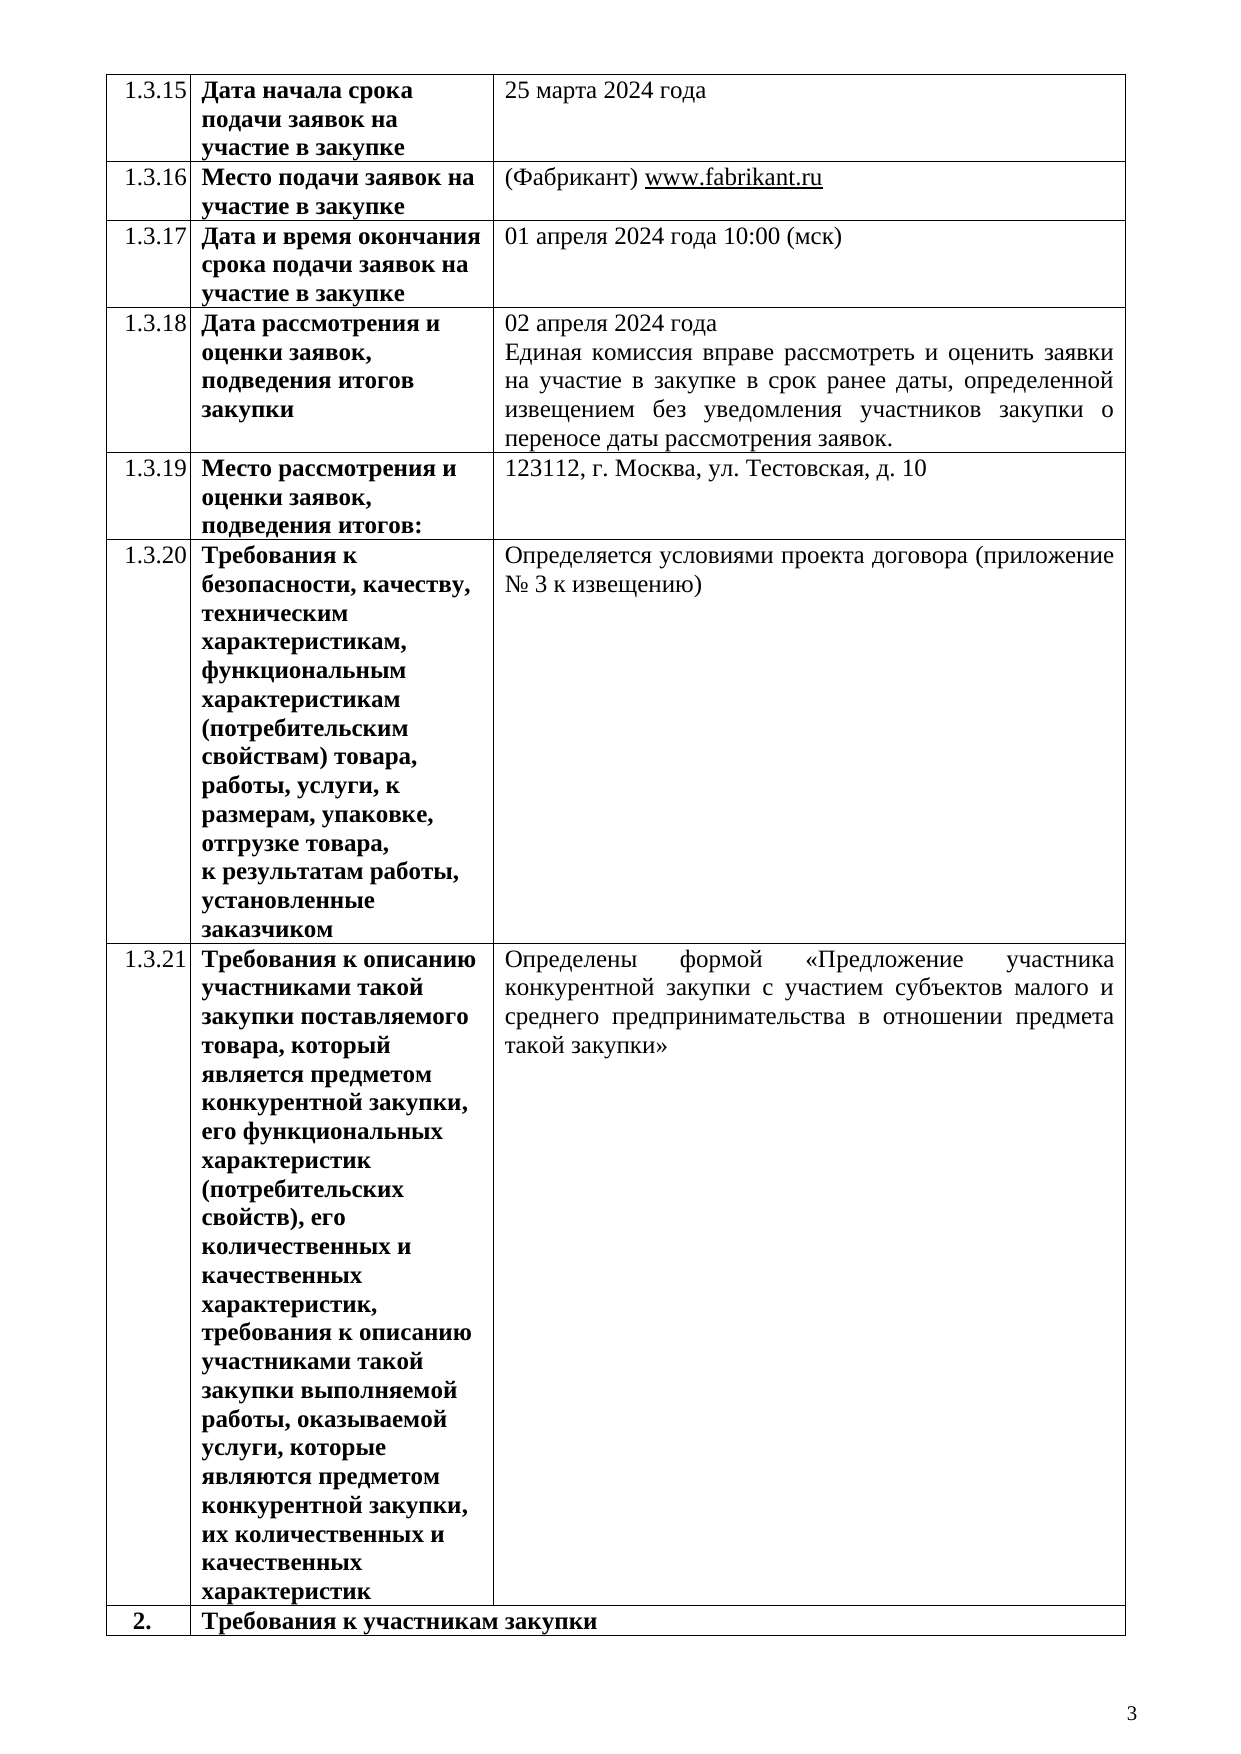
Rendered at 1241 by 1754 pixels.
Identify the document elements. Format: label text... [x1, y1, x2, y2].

table_cell Требования к описанию участниками такой закупки поставляемого товара, который является предметом конкурентной закупки, его функциональных характеристик (потребительских свойств), его количественных и качественных характеристик, требования к описанию участниками такой закупки выполняемой работы, оказываемой услуги, которые являются предметом конкурентной закупки, их количественных и качественных характеристик [191, 944, 493, 1605]
table_cell [107, 308, 190, 452]
table_cell (Фабрикант) www.fabrikant.ru [494, 162, 1125, 220]
table_cell [107, 162, 190, 220]
table_cell [107, 944, 190, 1605]
table_cell 02 апреля 2024 года Единая комиссия вправе рассмотреть и оценить заявки на участие в закупке в срок ранее даты, определенной извещением без уведомления участников закупки о переносе даты рассмотрения заявок. [494, 308, 1125, 452]
table_cell Определяется условиями проекта договора (приложение № 3 к извещению) [494, 540, 1125, 943]
table_cell Место подачи заявок на участие в закупке [191, 162, 493, 220]
table_cell [107, 453, 190, 539]
table_cell [107, 540, 190, 943]
table_cell 123112, г. Москва, ул. Тестовская, д. 10 [494, 453, 1125, 539]
table_cell [107, 221, 190, 307]
table_cell [107, 1606, 190, 1635]
table_cell 25 марта 2024 года [494, 75, 1125, 161]
table_cell Дата рассмотрения и оценки заявок, подведения итогов закупки [191, 308, 493, 452]
table_cell Требования к участникам закупки [191, 1606, 1125, 1635]
table_cell Дата начала срока подачи заявок на участие в закупке [191, 75, 493, 161]
table_cell [107, 75, 190, 161]
table_cell Требования к безопасности, качеству, техническим характеристикам, функциональным характеристикам (потребительским свойствам) товара, работы, услуги, к размерам, упаковке, отгрузке товара, к результатам работы, установленные заказчиком [191, 540, 493, 943]
table_cell 01 апреля 2024 года 10:00 (мск) [494, 221, 1125, 307]
table_cell Дата и время окончания срока подачи заявок на участие в закупке [191, 221, 493, 307]
table_cell Определены формой «Предложение участника конкурентной закупки с участием субъектов малого и среднего предпринимательства в отношении предмета такой закупки» [494, 944, 1125, 1605]
table_cell Место рассмотрения и оценки заявок, подведения итогов: [191, 453, 493, 539]
